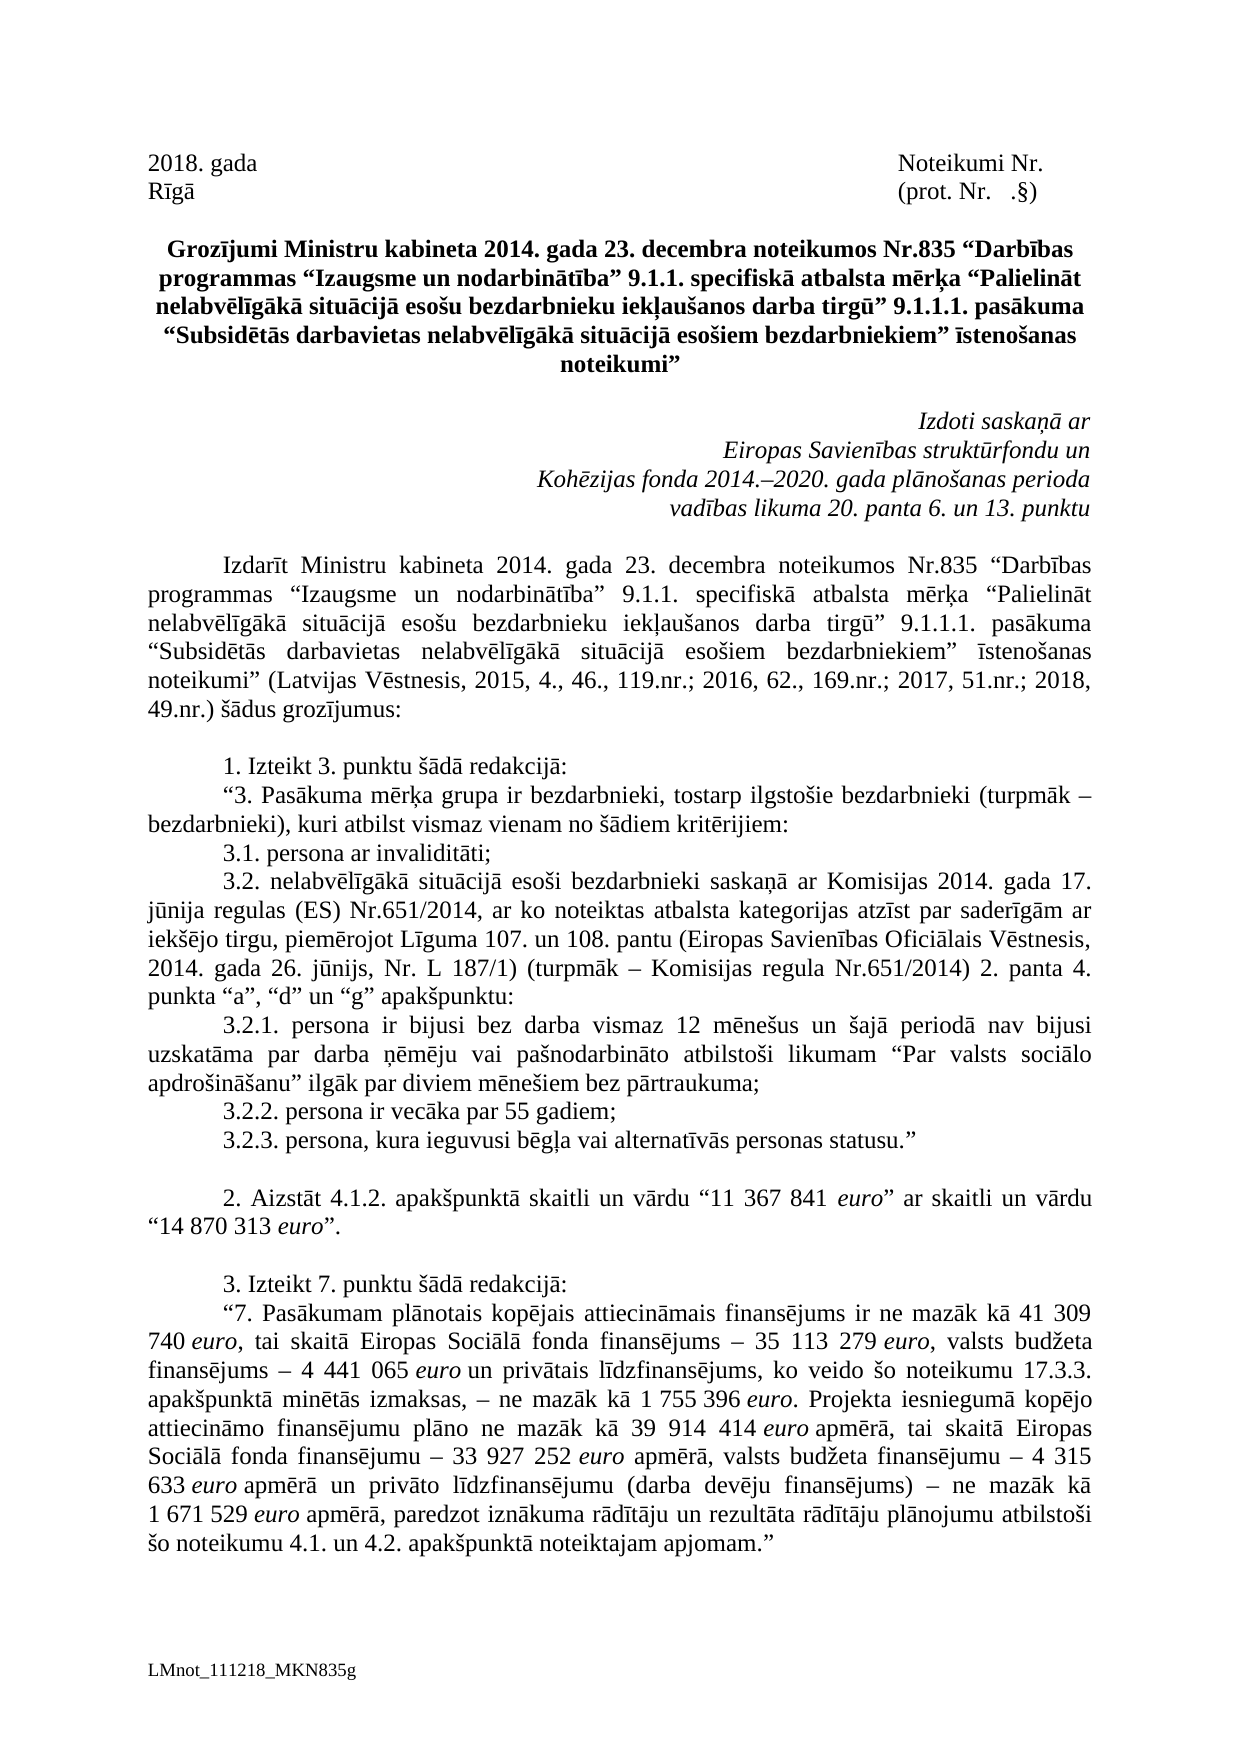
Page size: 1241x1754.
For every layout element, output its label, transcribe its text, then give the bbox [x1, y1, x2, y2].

text 3.2.3. persona, kura ieguvusi bēgļa vai alternatīvās personas statusu.” [148, 1125, 1092, 1154]
text 3.1. persona ar invaliditāti; [148, 838, 1092, 866]
text 3.2. nelabvēlīgākā situācijā esoši bezdarbnieki saskaņā ar Komisijas 2014. gada 17. jūnija regulas (ES) Nr.651/2014, ar ko noteiktas atbalsta kategorijas atzīst par saderīgām ar iekšējo tirgu, piemērojot Līguma 107. un 108. pantu (Eiropas Savienības Oficiālais Vēstnesis, 2014. gada 26. jūnijs, Nr. L 187/1) (turpmāk – Komisijas regula Nr.651/2014) 2. panta 4. punkta “a”, “d” un “g” apakšpunktu: [148, 866, 1092, 1010]
text vadības likuma 20. panta 6. un 13. punktu [148, 493, 1092, 521]
text Grozījumi Ministru kabineta 2014. gada 23. decembra noteikumos Nr.835 “Darbības programmas “Izaugsme un nodarbinātība” 9.1.1. specifiskā atbalsta mērķa “Palielināt nelabvēlīgākā situācijā esošu bezdarbnieku iekļaušanos darba tirgū” 9.1.1.1. pasākuma “Subsidētās darbavietas nelabvēlīgākā situācijā esošiem bezdarbniekiem” īstenošanas noteikumi” [148, 234, 1092, 378]
text 2. Aizstāt 4.1.2. apakšpunktā skaitli un vārdu “11 367 841 euro” ar skaitli un vārdu “14 870 313 euro”. [148, 1183, 1092, 1240]
text 3. Izteikt 7. punktu šādā redakcijā: [148, 1269, 1092, 1298]
text 1. Izteikt 3. punktu šādā redakcijā: [148, 751, 1092, 780]
text Eiropas Savienības struktūrfondu un [148, 435, 1092, 464]
text “3. Pasākuma mērķa grupa ir bezdarbnieki, tostarp ilgstošie bezdarbnieki (turpmāk – bezdarbnieki), kuri atbilst vismaz vienam no šādiem kritērijiem: [148, 780, 1092, 838]
text 3.2.2. persona ir vecāka par 55 gadiem; [148, 1096, 1092, 1125]
text “7. Pasākumam plānotais kopējais attiecināmais finansējums ir ne mazāk kā 41 309 740 euro, tai skaitā Eiropas Sociālā fonda finansējums – 35 113 279 euro, valsts budžeta finansējums – 4 441 065 euro un privātais līdzfinansējums, ko veido šo noteikumu 17.3.3. apakšpunktā minētās izmaksas, – ne mazāk kā 1 755 396 euro. Projekta iesniegumā kopējo attiecināmo finansējumu plāno ne mazāk kā 39 914 414 euro apmērā, tai skaitā Eiropas Sociālā fonda finansējumu – 33 927 252 euro apmērā, valsts budžeta finansējumu – 4 315 633 euro apmērā un privāto līdzfinansējumu (darba devēju finansējums) – ne mazāk kā 1 671 529 euro apmērā, paredzot iznākuma rādītāju un rezultāta rādītāju plānojumu atbilstoši šo noteikumu 4.1. un 4.2. apakšpunktā noteiktajam apjomam.” [148, 1298, 1092, 1556]
text Izdarīt Ministru kabineta 2014. gada 23. decembra noteikumos Nr.835 “Darbības programmas “Izaugsme un nodarbinātība” 9.1.1. specifiskā atbalsta mērķa “Palielināt nelabvēlīgākā situācijā esošu bezdarbnieku iekļaušanos darba tirgū” 9.1.1.1. pasākuma “Subsidētās darbavietas nelabvēlīgākā situācijā esošiem bezdarbniekiem” īstenošanas noteikumi” (Latvijas Vēstnesis, 2015, 4., 46., 119.nr.; 2016, 62., 169.nr.; 2017, 51.nr.; 2018, 49.nr.) šādus grozījumus: [148, 550, 1092, 723]
text 3.2.1. persona ir bijusi bez darba vismaz 12 mēnešus un šajā periodā nav bijusi uzskatāma par darba ņēmēju vai pašnodarbināto atbilstoši likumam “Par valsts sociālo apdrošināšanu” ilgāk par diviem mēnešiem bez pārtraukuma; [148, 1010, 1092, 1096]
text Rīgā (prot. Nr. .§) [148, 176, 1089, 205]
text Izdoti saskaņā ar [148, 406, 1092, 435]
text 2018. gada Noteikumi Nr. [148, 148, 1092, 176]
text Kohēzijas fonda 2014.–2020. gada plānošanas perioda [148, 464, 1092, 493]
